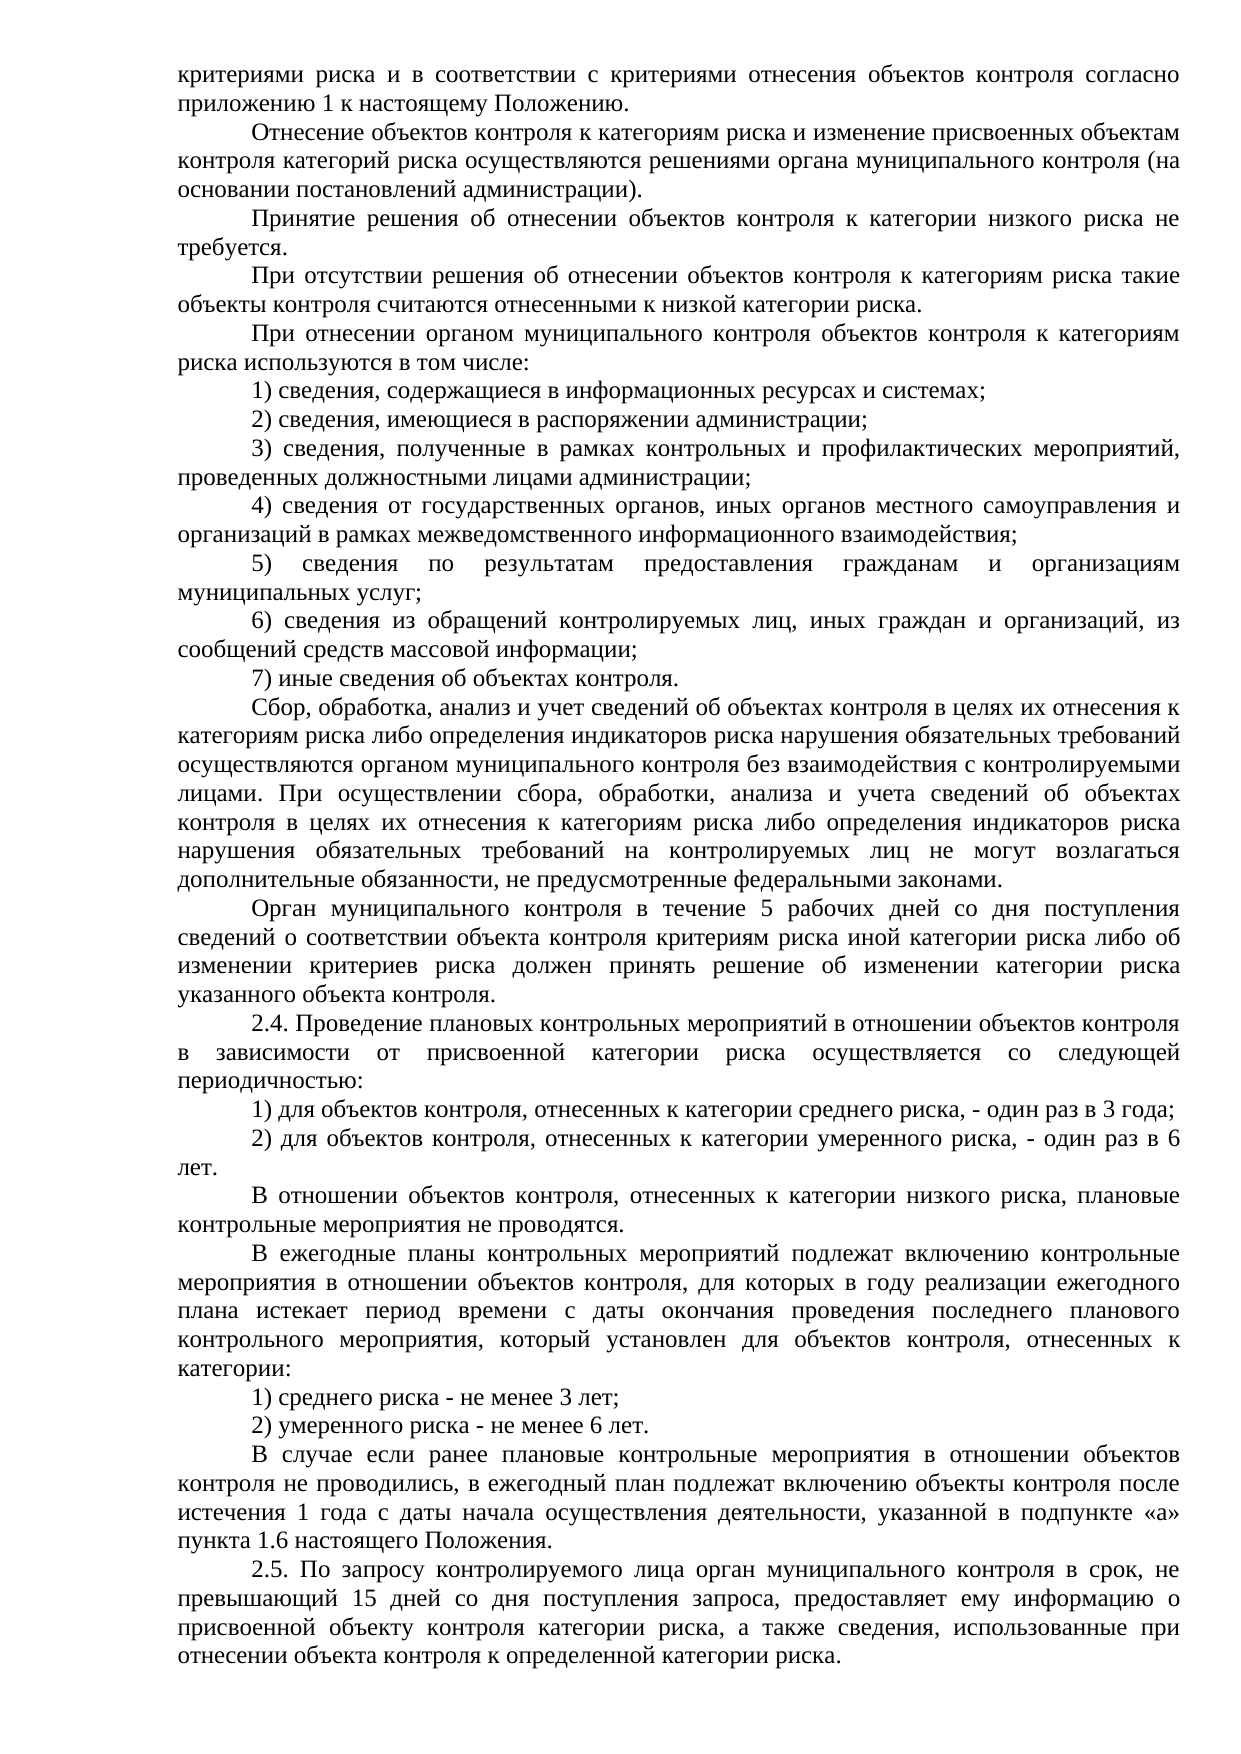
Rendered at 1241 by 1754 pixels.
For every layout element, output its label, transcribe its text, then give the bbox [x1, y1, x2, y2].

text 5) сведения по результатам предоставления гражданам и организациям муниципальных услуг; [177, 548, 1181, 605]
text 1) среднего риска - не менее 3 лет; [177, 1382, 1181, 1410]
text 3) сведения, полученные в рамках контрольных и профилактических мероприятий, проведенных должностными лицами администрации; [177, 433, 1181, 490]
text При отсутствии решения об отнесении объектов контроля к категориям риска такие объекты контроля считаются отнесенными к низкой категории риска. [177, 260, 1181, 318]
text 2) для объектов контроля, отнесенных к категории умеренного риска, - один раз в 6 лет. [177, 1123, 1181, 1180]
text При отнесении органом муниципального контроля объектов контроля к категориям риска используются в том числе: [177, 318, 1181, 375]
text В случае если ранее плановые контрольные мероприятия в отношении объектов контроля не проводились, в ежегодный план подлежат включению объекты контроля после истечения 1 года с даты начала осуществления деятельности, указанной в подпункте «а» пункта 1.6 настоящего Положения. [177, 1439, 1181, 1554]
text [177, 59, 1181, 117]
text 4) сведения от государственных органов, иных органов местного самоуправления и организаций в рамках межведомственного информационного взаимодействия; [177, 490, 1181, 548]
text 2.5. По запросу контролируемого лица орган муниципального контроля в срок, не превышающий 15 дней со дня поступления запроса, предоставляет ему информацию о присвоенной объекту контроля категории риска, а также сведения, использованные при отнесении объекта контроля к определенной категории риска. [177, 1554, 1181, 1669]
text 2) умеренного риска - не менее 6 лет. [177, 1410, 1181, 1439]
text 2) сведения, имеющиеся в распоряжении администрации; [177, 404, 1181, 433]
text Отнесение объектов контроля к категориям риска и изменение присвоенных объектам контроля категорий риска осуществляются решениями органа муниципального контроля (на основании постановлений администрации). [177, 117, 1181, 203]
text В отношении объектов контроля, отнесенных к категории низкого риска, плановые контрольные мероприятия не проводятся. [177, 1180, 1181, 1238]
text 7) иные сведения об объектах контроля. [177, 663, 1181, 692]
text В ежегодные планы контрольных мероприятий подлежат включению контрольные мероприятия в отношении объектов контроля, для которых в году реализации ежегодного плана истекает период времени с даты окончания проведения последнего планового контрольного мероприятия, который установлен для объектов контроля, отнесенных к категории: [177, 1238, 1181, 1382]
text 1) сведения, содержащиеся в информационных ресурсах и системах; [177, 375, 1181, 404]
text 2.4. Проведение плановых контрольных мероприятий в отношении объектов контроля в зависимости от присвоенной категории риска осуществляется со следующей периодичностью: [177, 1008, 1181, 1094]
text Сбор, обработка, анализ и учет сведений об объектах контроля в целях их отнесения к категориям риска либо определения индикаторов риска нарушения обязательных требований осуществляются органом муниципального контроля без взаимодействия с контролируемыми лицами. При осуществлении сбора, обработки, анализа и учета сведений об объектах контроля в целях их отнесения к категориям риска либо определения индикаторов риска нарушения обязательных требований на контролируемых лиц не могут возлагаться дополнительные обязанности, не предусмотренные федеральными законами. [177, 692, 1181, 893]
text 6) сведения из обращений контролируемых лиц, иных граждан и организаций, из сообщений средств массовой информации; [177, 605, 1181, 663]
text 1) для объектов контроля, отнесенных к категории среднего риска, - один раз в 3 года; [177, 1094, 1181, 1123]
text Принятие решения об отнесении объектов контроля к категории низкого риска не требуется. [177, 203, 1181, 260]
text Орган муниципального контроля в течение 5 рабочих дней со дня поступления сведений о соответствии объекта контроля критериям риска иной категории риска либо об изменении критериев риска должен принять решение об изменении категории риска указанного объекта контроля. [177, 893, 1181, 1008]
